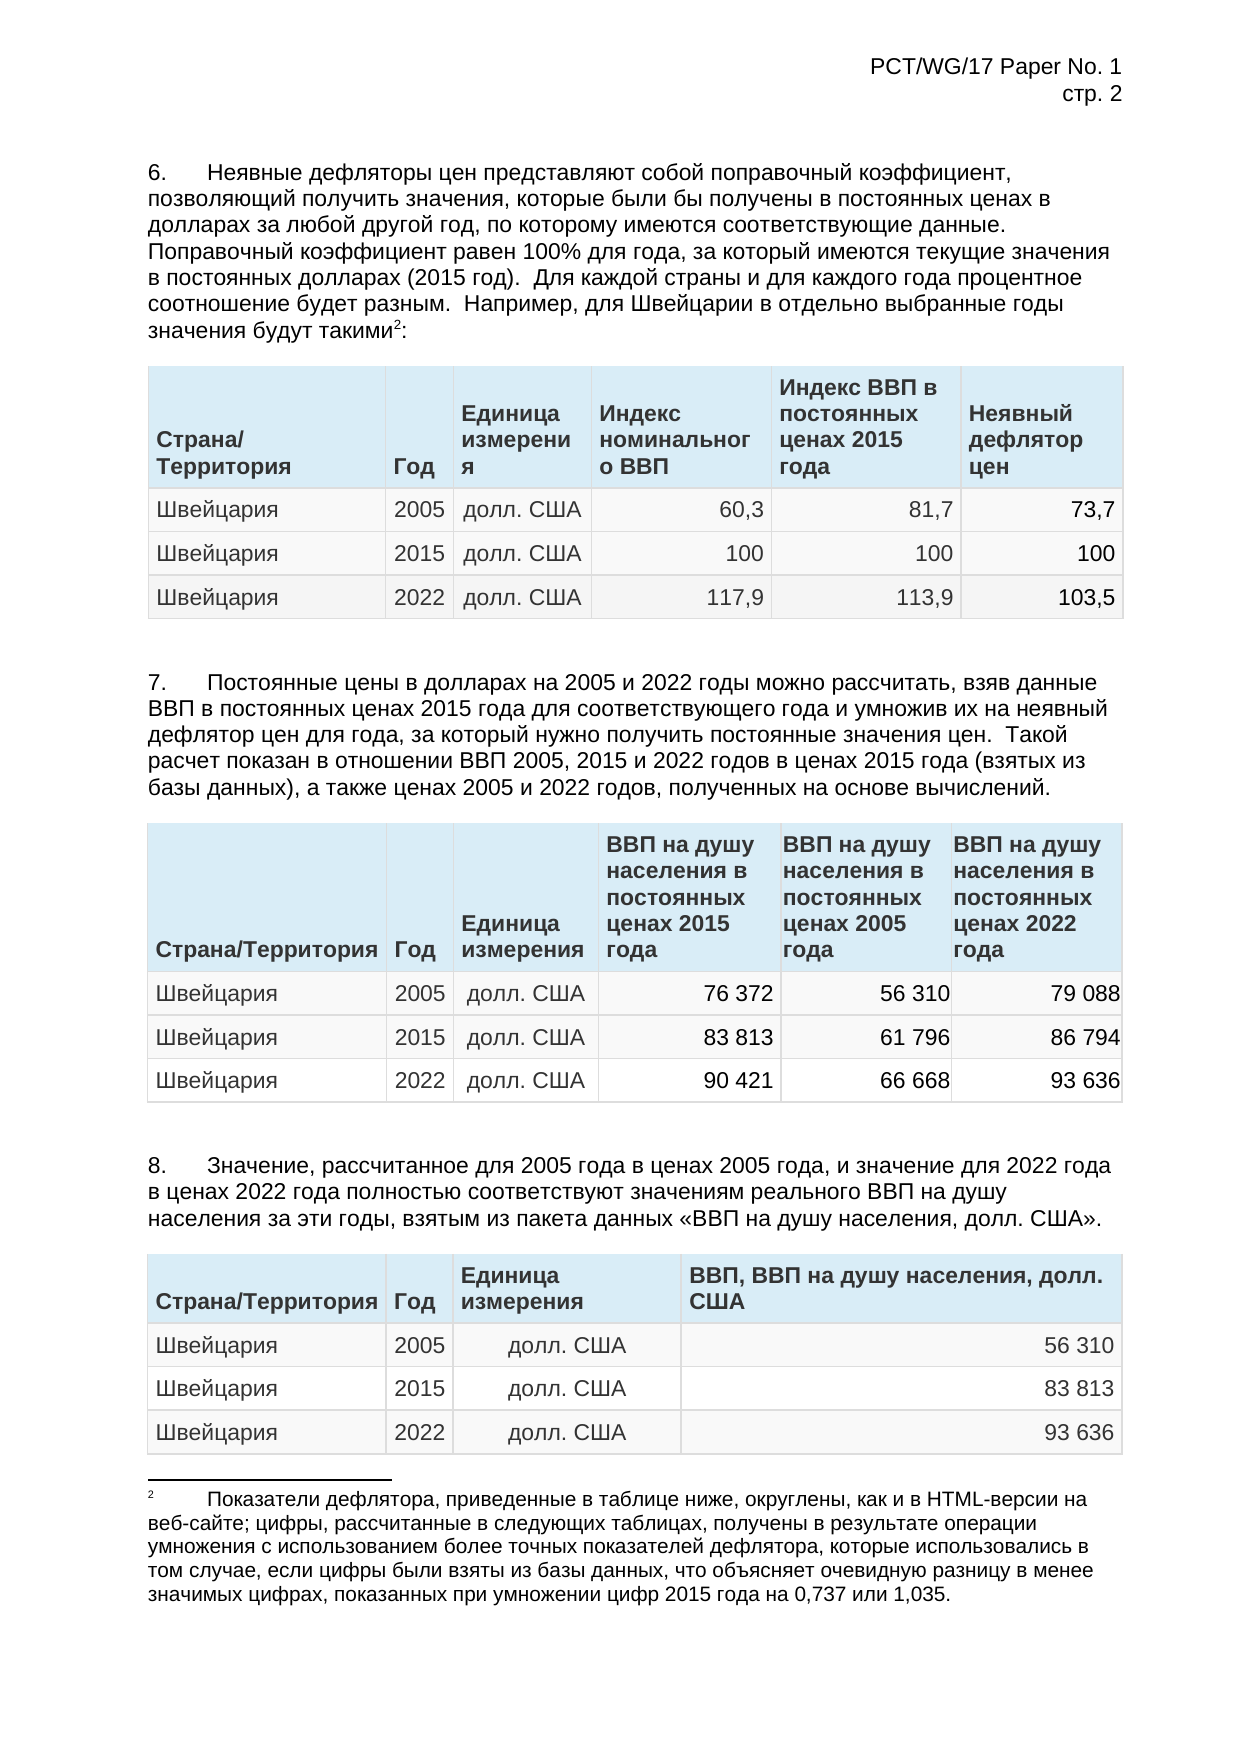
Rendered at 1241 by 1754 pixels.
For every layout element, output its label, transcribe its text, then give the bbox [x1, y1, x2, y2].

table_cell 90 421 [599, 1059, 780, 1101]
text Постоянные цены в долларах на 2005 и 2022 годы можно рассчитать, взяв данные ВВП в постоянных ценах 2015 года для соответствующего года и умножив их на неявный дефлятор цен для года, за который нужно получить постоянные значения цен. Такой расчет показан в отношении ВВП 2005, 2015 и 2022 годов в ценах 2015 года (взятых из базы данных), а также ценах 2005 и 2022 годов, полученных на основе вычислений. [148, 668, 1122, 800]
table_header Индекс ВВП в постоянных ценах 2015 года [772, 366, 960, 487]
text Значение, рассчитанное для 2005 года в ценах 2005 года, и значение для 2022 года в ценах 2022 года полностью соответствуют значениям реального ВВП на душу населения за эти годы, взятым из пакета данных «ВВП на душу населения, долл. США». [148, 1152, 1122, 1231]
table_cell 2015 [386, 532, 453, 574]
table_cell долл. США [454, 1324, 680, 1366]
table_cell долл. США [454, 1411, 680, 1453]
table_cell Швейцария [148, 1324, 385, 1366]
table_cell Швейцария [149, 532, 385, 574]
table_cell 2005 [386, 489, 453, 531]
table_header Индекс номинального ВВП [592, 366, 771, 487]
table_header Неявный дефлятор цен [962, 366, 1122, 487]
table_header Год [387, 1254, 452, 1322]
table_cell 2022 [387, 1059, 453, 1101]
table_cell 81,7 [772, 489, 960, 531]
table_cell 2005 [387, 1324, 452, 1366]
table_header Страна/Территория [148, 1254, 385, 1322]
table_header ВВП на душу населения в постоянных ценах 2015 года [599, 823, 780, 971]
table_cell 100 [592, 532, 771, 574]
table_cell 2005 [387, 972, 453, 1014]
table_cell 103,5 [962, 576, 1122, 618]
table_header Единица измерения [454, 366, 591, 487]
table_cell долл. США [454, 489, 591, 531]
table_cell Швейцария [149, 576, 385, 618]
table_cell 93 636 [682, 1411, 1121, 1453]
table_header Год [387, 823, 453, 971]
table_cell Швейцария [148, 972, 386, 1014]
text Неявные дефляторы цен представляют собой поправочный коэффициент, позволяющий получить значения, которые были бы получены в постоянных ценах в долларах за любой другой год, по которому имеются соответствующие данные. Поправочный коэффициент равен 100% для года, за который имеются текущие значения в постоянных долларах (2015 год). Для каждой страны и для каждого года процентное соотношение будет разным. Например, для Швейцарии в отдельно выбранные годы значения будут такими: [148, 158, 1122, 343]
table_cell 117,9 [592, 576, 771, 618]
table_cell 2022 [386, 576, 453, 618]
table_cell Швейцария [149, 489, 385, 531]
table_header ВВП, ВВП на душу населения, долл. США [682, 1254, 1121, 1322]
table_cell 73,7 [962, 489, 1122, 531]
table_cell 60,3 [592, 489, 771, 531]
table_cell долл. США [454, 1059, 598, 1101]
table_cell 76 372 [599, 972, 780, 1014]
table_cell долл. США [454, 532, 591, 574]
table_header Год [386, 366, 453, 487]
table_cell 93 636 [952, 1059, 1121, 1101]
table_cell 61 796 [782, 1016, 951, 1058]
table_header Страна/Территория [149, 366, 385, 487]
table_cell 66 668 [782, 1059, 951, 1101]
table_cell долл. США [454, 576, 591, 618]
table_cell 83 813 [599, 1016, 780, 1058]
table_cell 113,9 [772, 576, 960, 618]
table_cell долл. США [454, 972, 598, 1014]
table_header Единица измерения [454, 823, 598, 971]
table_cell 56 310 [682, 1324, 1121, 1366]
table_cell 2015 [387, 1367, 452, 1409]
table_cell 2022 [387, 1411, 452, 1453]
table_cell 79 088 [952, 972, 1121, 1014]
table_header ВВП на душу населения в постоянных ценах 2005 года [782, 823, 951, 971]
table_cell Швейцария [148, 1411, 385, 1453]
table_cell Швейцария [148, 1016, 386, 1058]
table_cell Швейцария [148, 1367, 385, 1409]
table_cell 56 310 [782, 972, 951, 1014]
table_cell долл. США [454, 1367, 680, 1409]
table_cell 2015 [387, 1016, 453, 1058]
table_cell 83 813 [682, 1367, 1121, 1409]
table_header Единица измерения [454, 1254, 680, 1322]
table_cell долл. США [454, 1016, 598, 1058]
table_cell Швейцария [148, 1059, 386, 1101]
table_cell 100 [962, 532, 1122, 574]
table_cell 100 [772, 532, 960, 574]
table_cell 86 794 [952, 1016, 1121, 1058]
table_header Страна/Территория [148, 823, 386, 971]
table_header ВВП на душу населения в постоянных ценах 2022 года [952, 823, 1121, 971]
